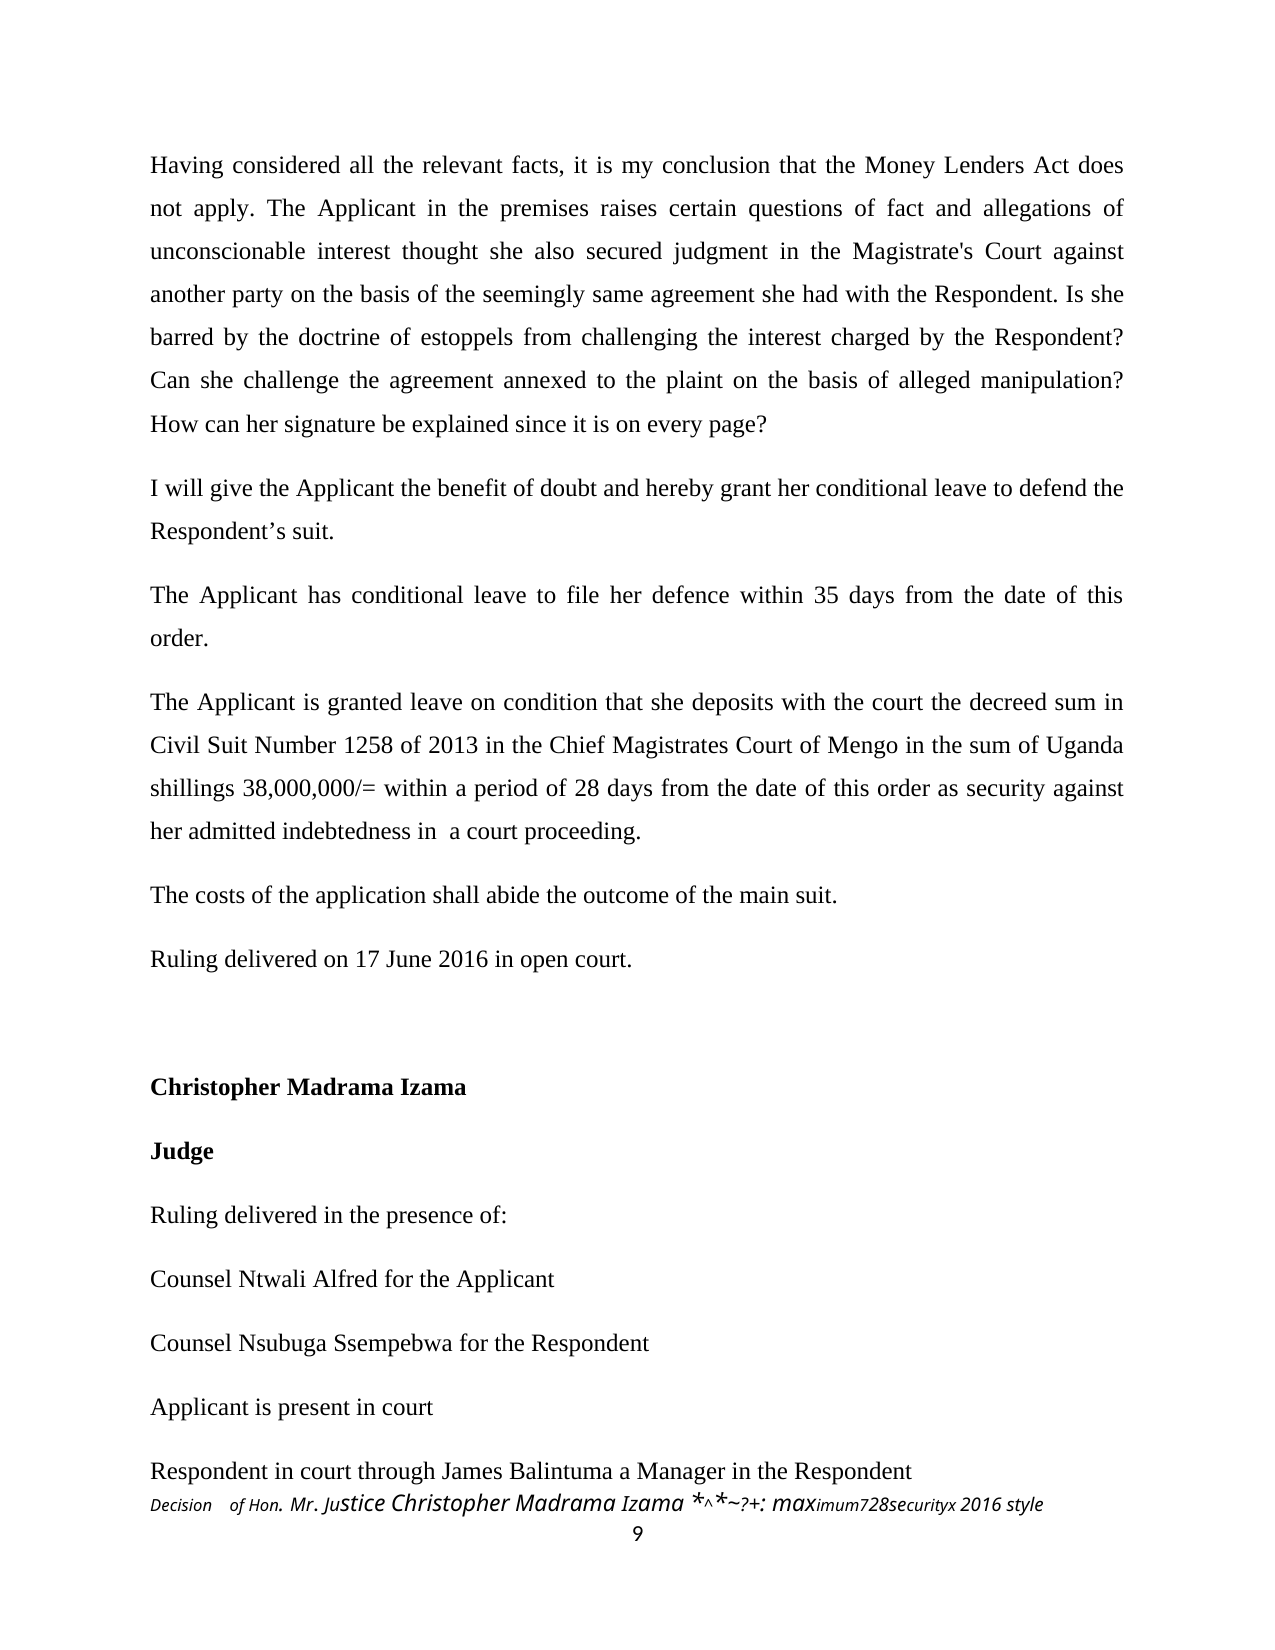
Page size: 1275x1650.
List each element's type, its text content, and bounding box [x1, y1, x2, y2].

text Counsel Ntwali Alfred for the Applicant [150, 1264, 1125, 1293]
text Applicant is present in court [150, 1392, 1125, 1421]
text Christopher Madrama Izama [150, 1072, 1125, 1101]
text I will give the Applicant the benefit of doubt and hereby grant her conditional leave to defend the Respondent’s suit. [150, 473, 1125, 544]
text Counsel Nsubuga Ssempebwa for the Respondent [150, 1328, 1125, 1357]
text Respondent in court through James Balintuma a Manager in the Respondent [150, 1456, 1125, 1484]
text The costs of the application shall abide the outcome of the main suit. [150, 880, 1125, 909]
text The Applicant has conditional leave to file her defence within 35 days from the date of this order. [150, 580, 1125, 652]
text The Applicant is granted leave on condition that she deposits with the court the decreed sum in Civil Suit Number 1258 of 2013 in the Chief Magistrates Court of Mengo in the sum of Uganda shillings 38,000,000/= within a period of 28 days from the date of this order as security against her admitted indebtedness in a court proceeding. [150, 687, 1125, 845]
text Ruling delivered in the presence of: [150, 1200, 1125, 1229]
text Judge [150, 1136, 1125, 1165]
text Having considered all the relevant facts, it is my conclusion that the Money Lenders Act does not apply. The Applicant in the premises raises certain questions of fact and allegations of unconscionable interest thought she also secured judgment in the Magistrate's Court against another party on the basis of the seemingly same agreement she had with the Respondent. Is she barred by the doctrine of estoppels from challenging the interest charged by the Respondent? Can she challenge the agreement annexed to the plaint on the basis of alleged manipulation? How can her signature be explained since it is on every page? [150, 150, 1125, 437]
text Ruling delivered on 17 June 2016 in open court. [150, 944, 1125, 973]
